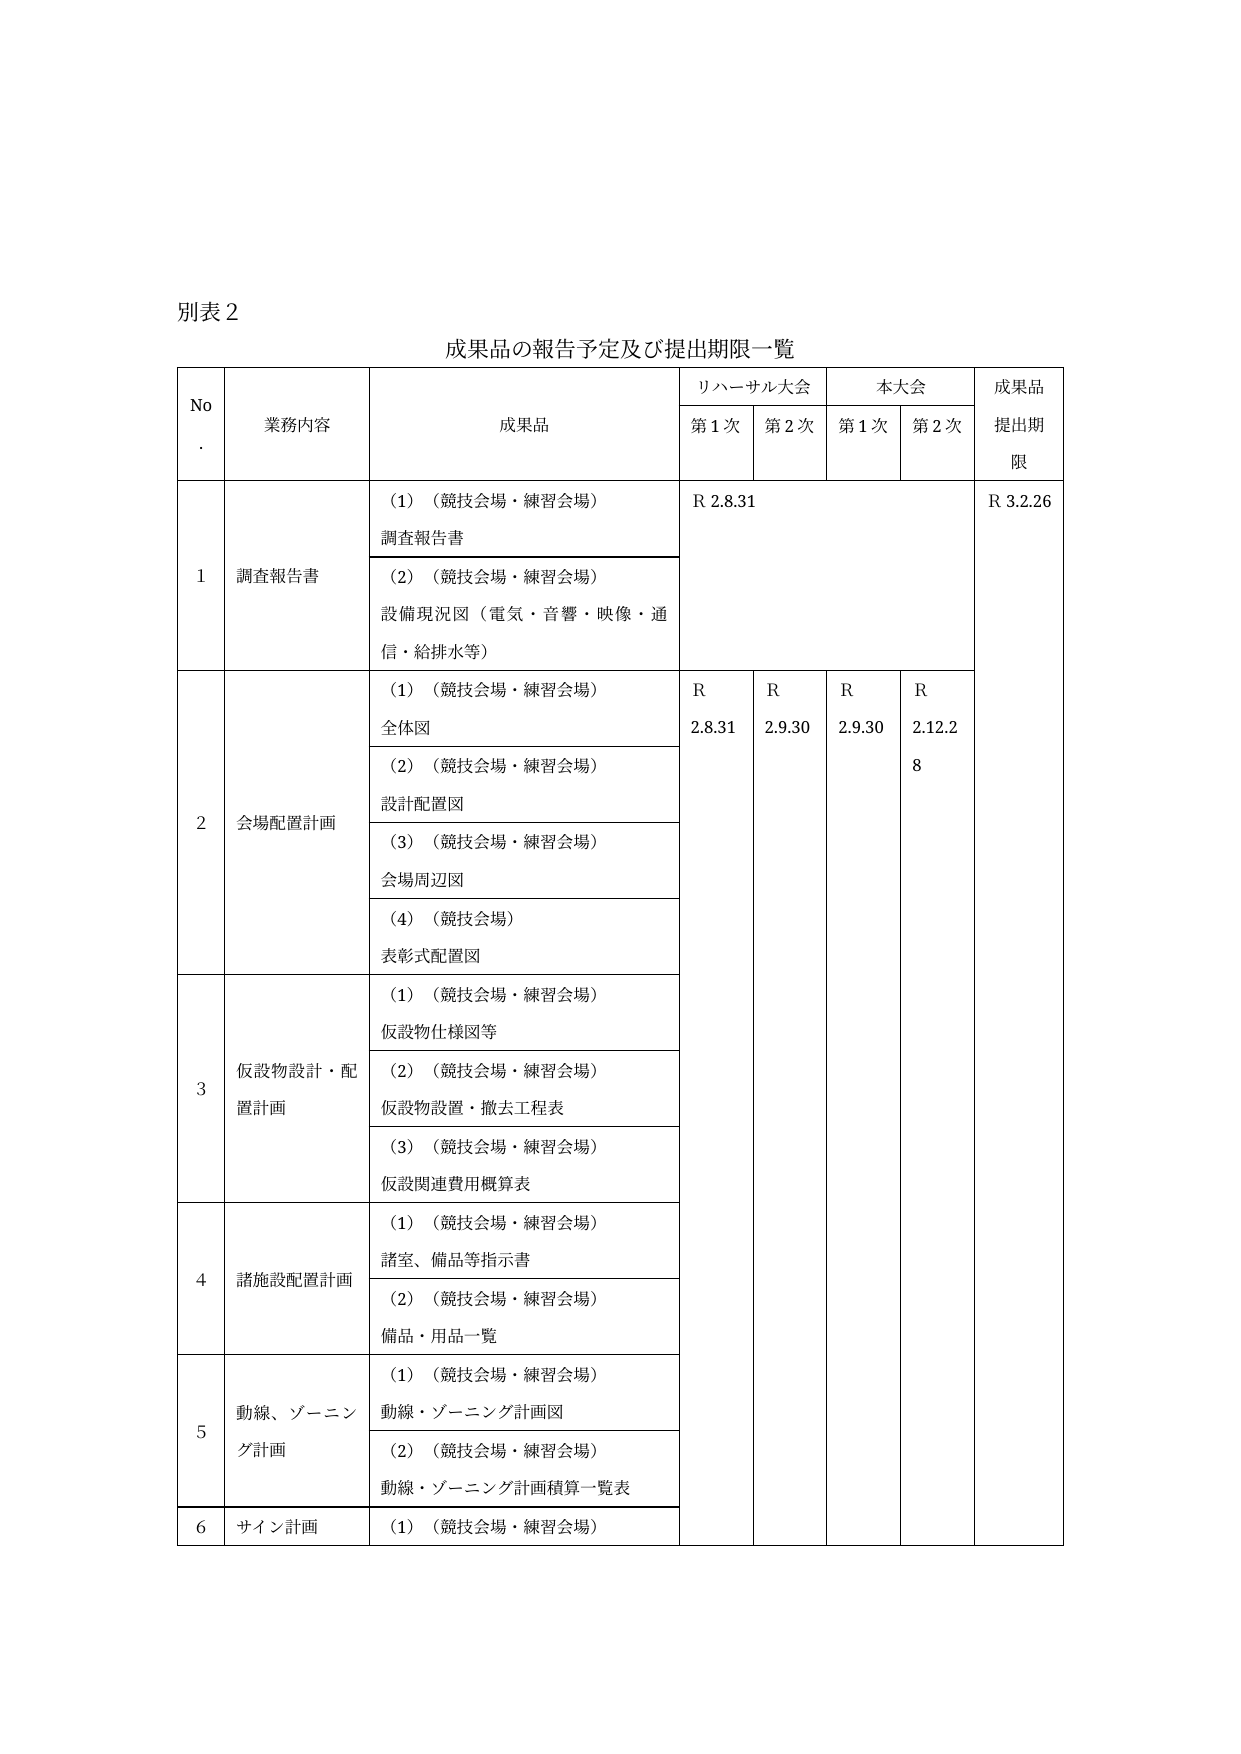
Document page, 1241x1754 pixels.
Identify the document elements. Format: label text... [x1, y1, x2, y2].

table_cell （2）（競技会場・練習会場） 備品・用品一覧 [370, 1279, 679, 1354]
table_cell ３ [178, 975, 224, 1202]
table_header 本大会 [827, 368, 974, 405]
table_cell Ｒ2.12.28 [901, 671, 974, 1545]
table_cell （3）（競技会場・練習会場） 仮設関連費用概算表 [370, 1127, 679, 1202]
table_cell Ｒ2.8.31 [680, 671, 753, 1545]
table_cell （1）（競技会場・練習会場） 諸室、備品等指示書 [370, 1203, 679, 1278]
table_cell 調査報告書 [225, 481, 369, 670]
table_cell ５ [178, 1355, 224, 1506]
table_cell （1）（競技会場・練習会場） 調査報告書 [370, 481, 679, 556]
table_cell ４ [178, 1203, 224, 1354]
table_cell Ｒ3.2.26 [975, 481, 1063, 1545]
table_cell ６ [178, 1508, 224, 1545]
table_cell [370, 1508, 679, 1545]
table_header リハーサル大会 [680, 368, 826, 405]
table_cell （2）（競技会場・練習会場） 設計配置図 [370, 747, 679, 822]
table_cell 諸施設配置計画 [225, 1203, 369, 1354]
table_cell （3）（競技会場・練習会場） 会場周辺図 [370, 823, 679, 898]
table_header 業務内容 [225, 368, 369, 480]
table_cell 動線、ゾーニング計画 [225, 1355, 369, 1506]
table_header No. [178, 368, 224, 480]
table_cell 会場配置計画 [225, 671, 369, 974]
table_cell （2）（競技会場・練習会場） 仮設物設置・撤去工程表 [370, 1051, 679, 1126]
table_cell （2）（競技会場・練習会場） 設備現況図（電気・音響・映像・通信・給排水等） [370, 558, 679, 670]
table_cell 第2次 [901, 406, 974, 480]
table_cell 第1次 [827, 406, 900, 480]
table_cell 第1次 [680, 406, 753, 480]
table_cell １ [178, 481, 224, 670]
table_cell （2）（競技会場・練習会場） 動線・ゾーニング計画積算一覧表 [370, 1431, 679, 1506]
table_cell （1）（競技会場・練習会場） 仮設物仕様図等 [370, 975, 679, 1050]
table_cell （4）（競技会場） 表彰式配置図 [370, 899, 679, 974]
table_cell ２ [178, 671, 224, 974]
table_cell Ｒ2.8.31 [680, 481, 974, 670]
table_cell （1）（競技会場・練習会場） 動線・ゾーニング計画図 [370, 1355, 679, 1430]
table_cell サイン計画 （図面は一括作成可） [225, 1508, 369, 1545]
table_cell Ｒ2.9.30 [827, 671, 900, 1545]
table_cell （1）（競技会場・練習会場） 全体図 [370, 671, 679, 746]
text 別表２ [177, 292, 1063, 329]
table_header 成果品 提出期限 [975, 368, 1063, 480]
table_header 成果品 [370, 368, 679, 480]
table_cell 仮設物設計・配置計画 [225, 975, 369, 1202]
table_cell 第2次 [754, 406, 826, 480]
table_cell Ｒ2.9.30 [754, 671, 826, 1545]
text 成果品の報告予定及び提出期限一覧 [177, 329, 1063, 367]
